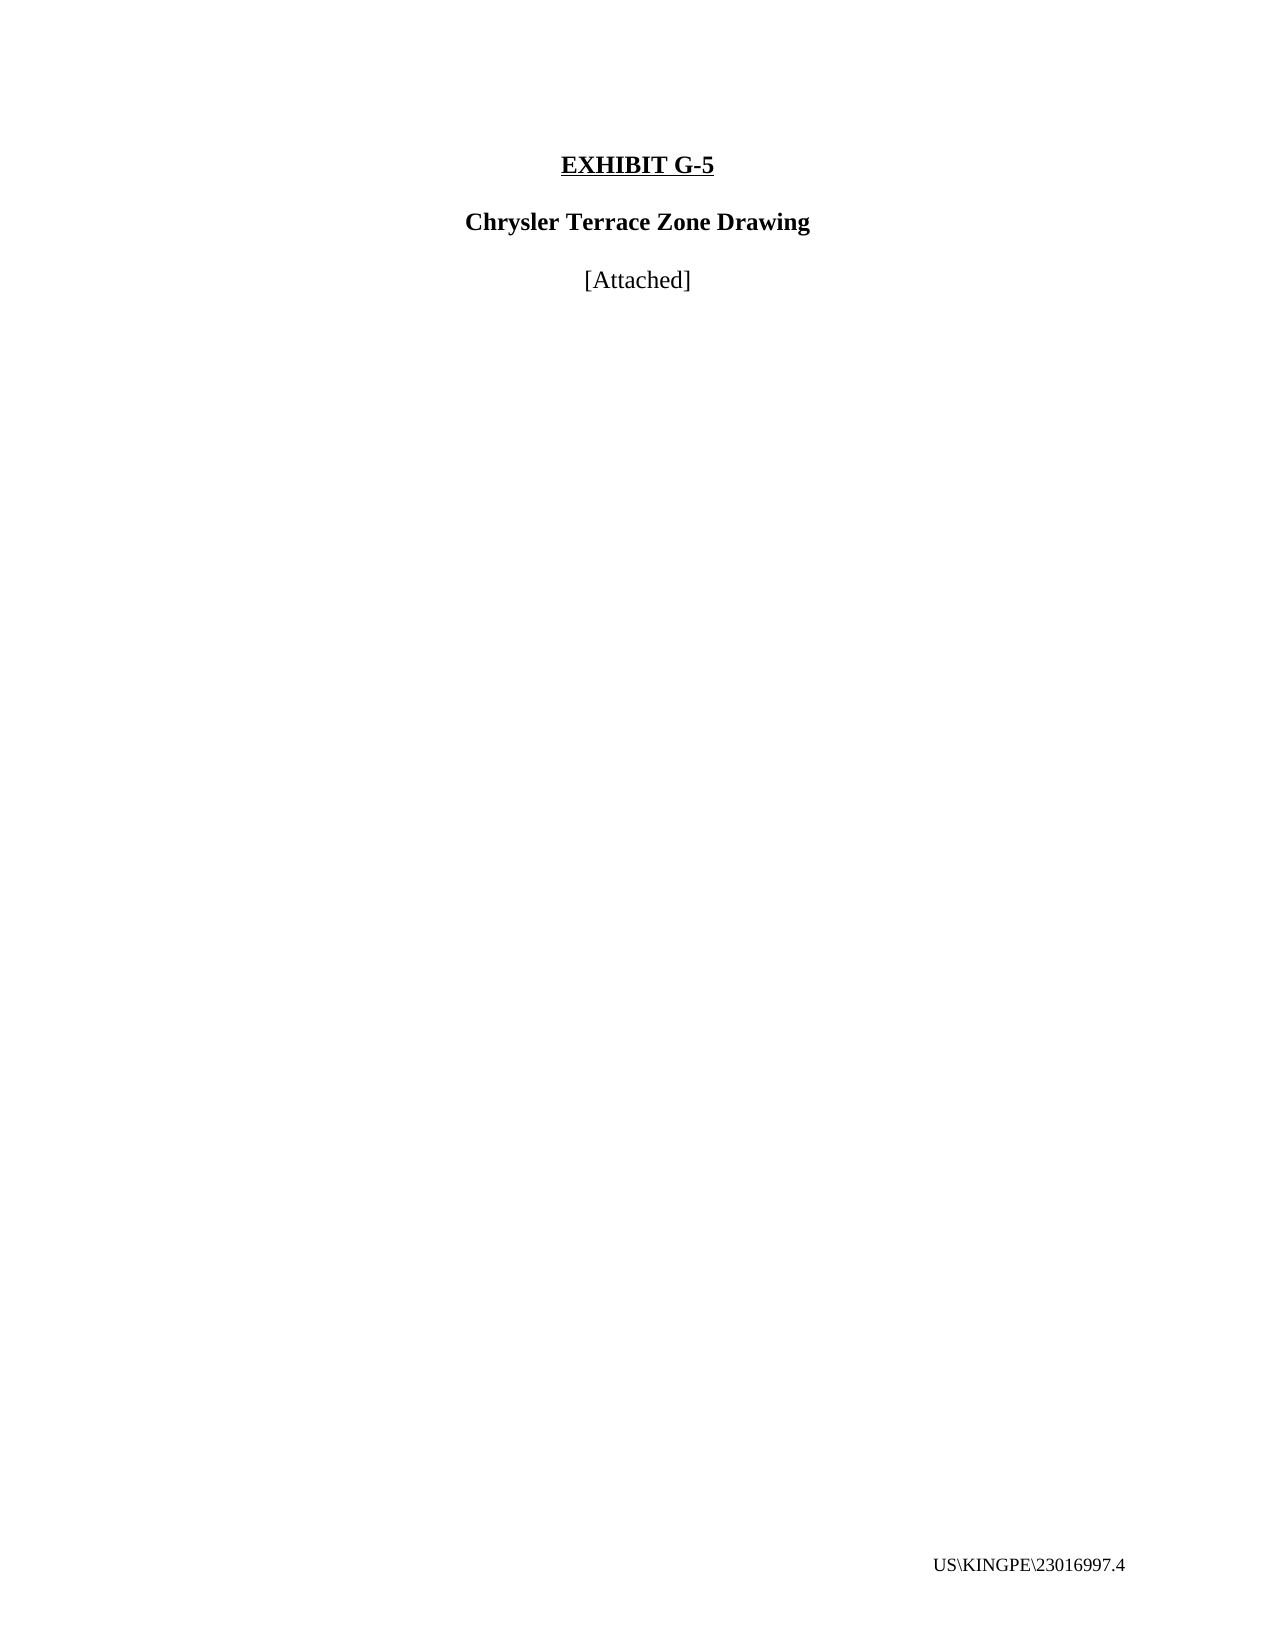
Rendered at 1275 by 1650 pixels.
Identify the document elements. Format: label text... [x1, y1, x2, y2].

text EXHIBIT G-5 [150, 150, 1125, 179]
text Chrysler Terrace Zone Drawing [150, 207, 1125, 236]
text [Attached] [150, 265, 1125, 294]
